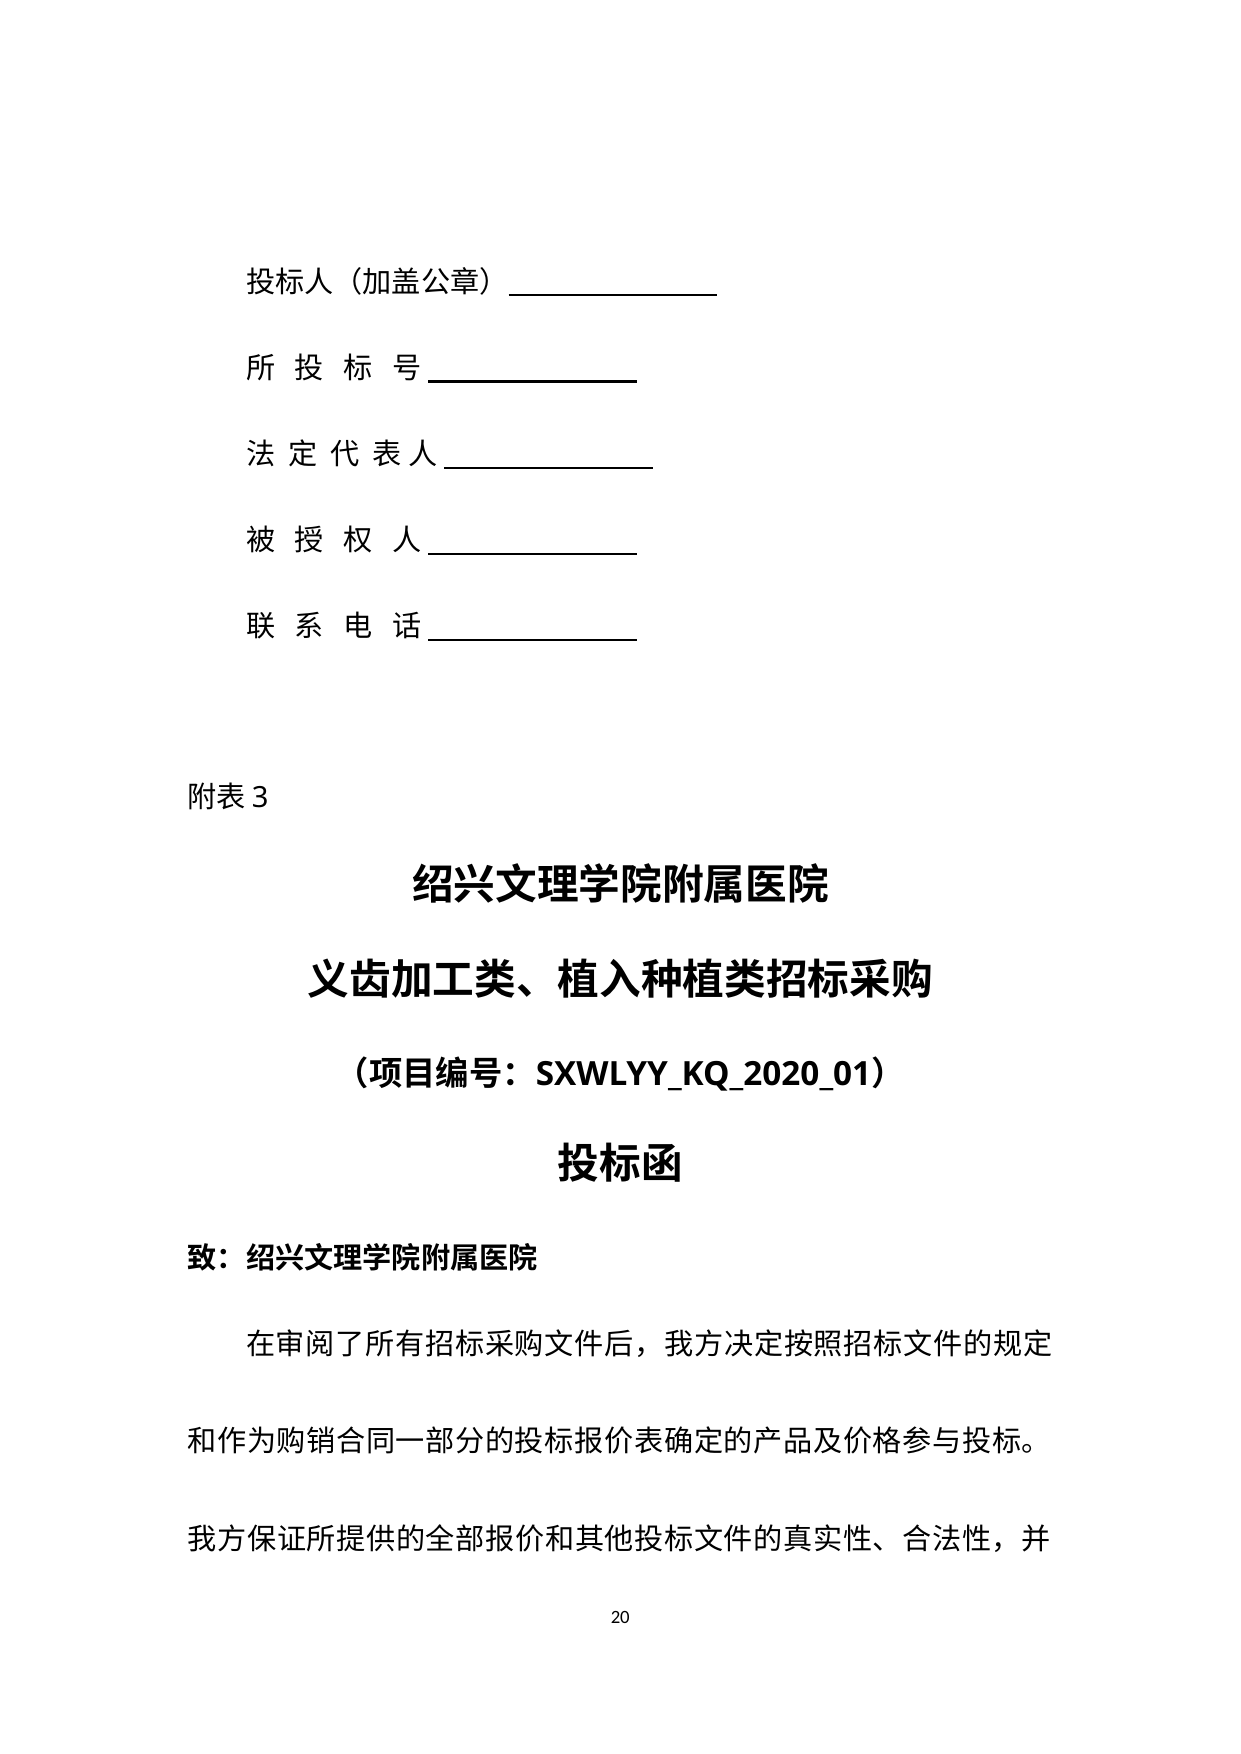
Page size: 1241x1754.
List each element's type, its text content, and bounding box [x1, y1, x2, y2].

text 投标人（加盖公章） [187, 247, 1053, 312]
text （项目编号：SXWLYY_KQ_2020_01） [187, 1039, 1053, 1104]
text 法 定 代 表 人 [187, 419, 1053, 484]
text 附表3 [187, 762, 1053, 827]
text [187, 1309, 1053, 1569]
text 致：绍兴文理学院附属医院 [187, 1223, 1053, 1288]
text 被 授 权 人 [187, 505, 1053, 570]
text 所 投 标 号 [187, 333, 1053, 398]
text 绍兴文理学院附属医院 [187, 848, 1053, 913]
text 联 系 电 话 [187, 591, 1053, 656]
text 投标函 [187, 1128, 1053, 1193]
text 义齿加工类、植入种植类招标采购 [187, 943, 1053, 1008]
